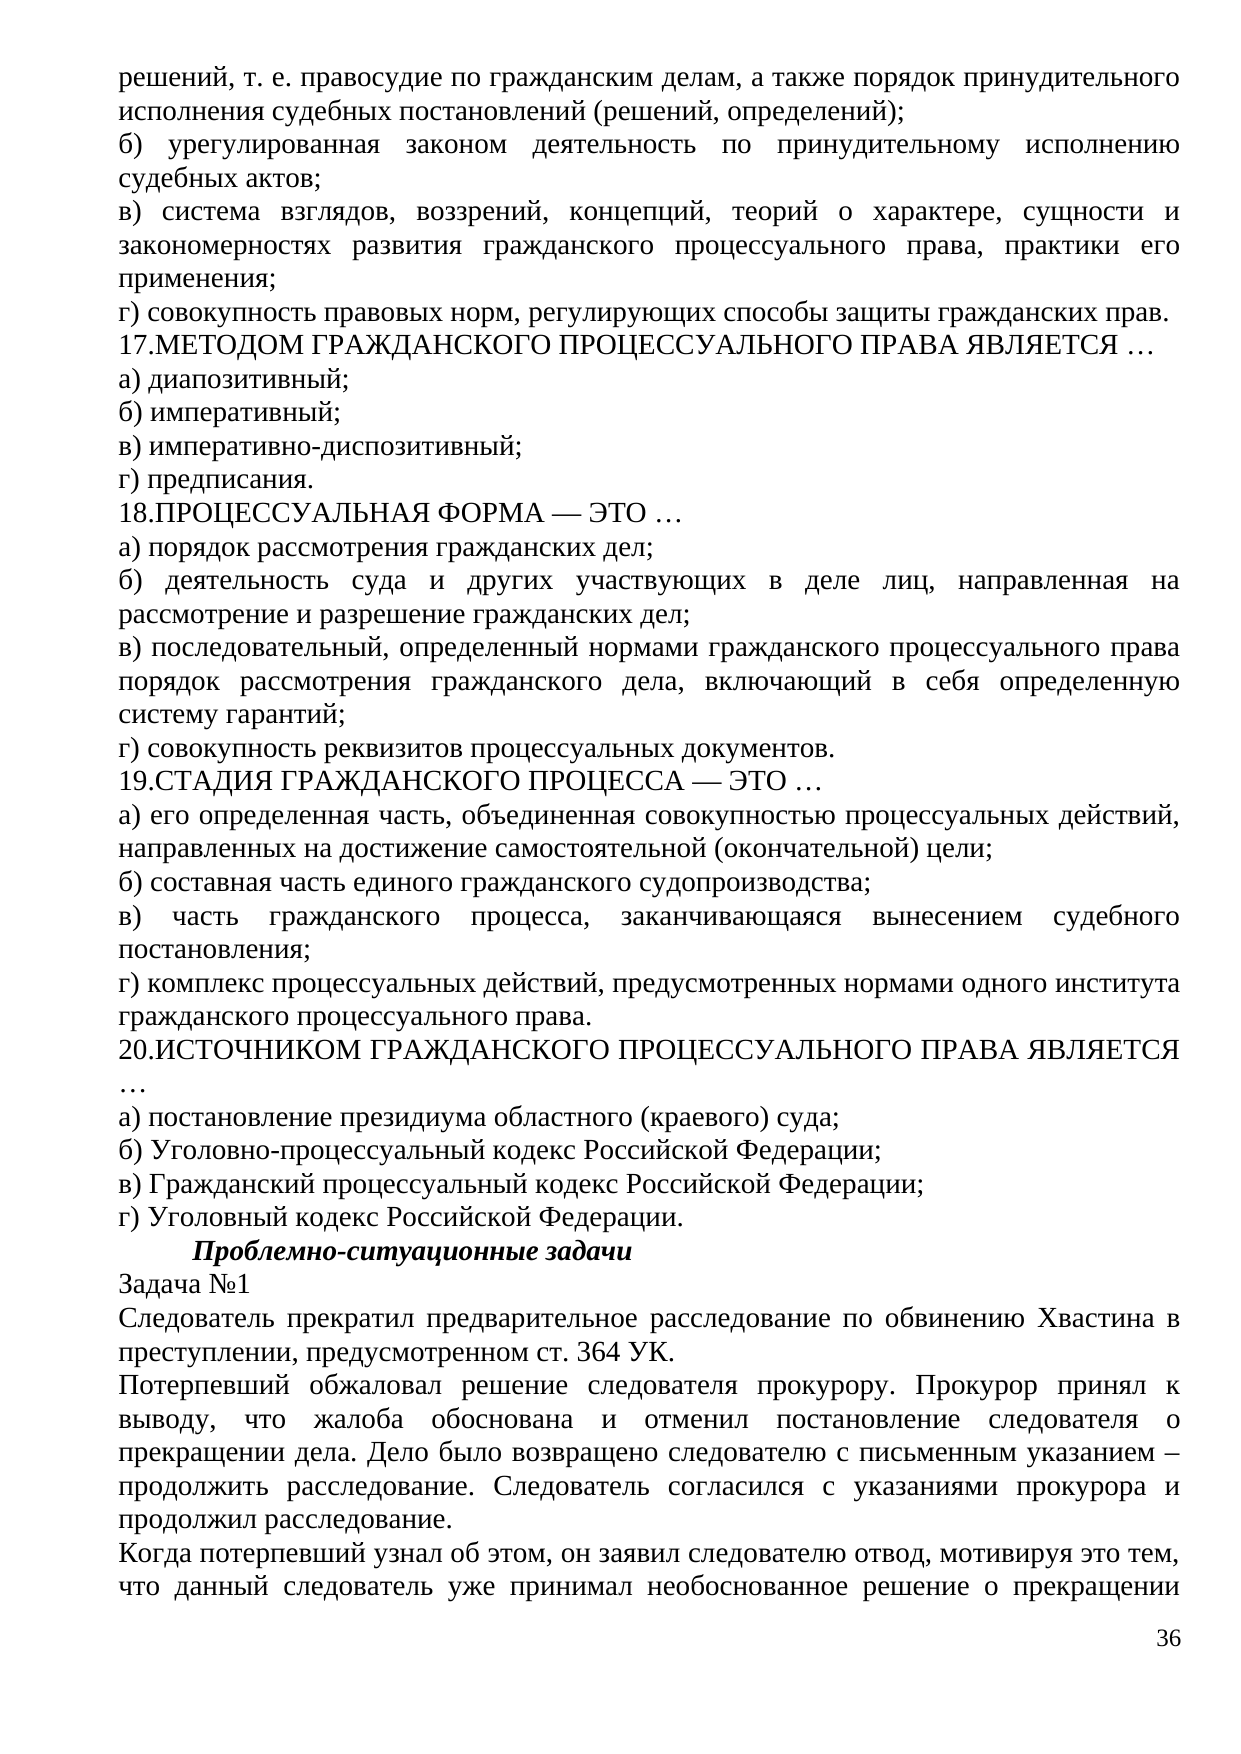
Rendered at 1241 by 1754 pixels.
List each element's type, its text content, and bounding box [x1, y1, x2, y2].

text в) система взглядов, воззрений, концепций, теорий о характере, сущности и закономерностях развития гражданского процессуального права, практики его применения; [118, 193, 1181, 294]
text Следователь прекратил предварительное расследование по обвинению Хвастина в преступлении, предусмотренном ст. 364 УК. [118, 1300, 1181, 1367]
text в) императивно-диспозитивный; [118, 428, 1181, 462]
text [118, 59, 1181, 126]
text 17.Методом гражданского процессуального права является … [118, 327, 1181, 361]
text Потерпевший обжаловал решение следователя прокурору. Прокурор принял к выводу, что жалоба обоснована и отменил постановление следователя о прекращении дела. Дело было возвращено следователю с письменным указанием – продолжить расследование. Следователь согласился с указаниями прокурора и продолжил расследование. [118, 1367, 1181, 1535]
text 18.Процессуальная форма — это … [118, 495, 1181, 529]
text б) деятельность суда и других участвующих в деле лиц, направленная на рассмотрение и разрешение гражданских дел; [118, 562, 1181, 629]
text 20.Источником гражданского процессуального права является … [118, 1032, 1181, 1099]
text г) комплекс процессуальных действий, предусмотренных нормами одного института гражданского процессуального права. [118, 965, 1181, 1032]
text г) совокупность реквизитов процессуальных документов. [118, 730, 1181, 763]
text Задача №1 [118, 1267, 1181, 1300]
text б) Уголовно-процессуальный кодекс Российской Федерации; [118, 1132, 1181, 1166]
text в) часть гражданского процесса, заканчивающаяся вынесением судебного постановления; [118, 898, 1181, 965]
text а) диапозитивный; [118, 361, 1181, 394]
text б) императивный; [118, 394, 1181, 428]
text б) урегулированная законом деятельность по принудительному исполнению судебных актов; [118, 126, 1181, 193]
text Проблемно-ситуационные задачи [118, 1233, 1181, 1267]
text а) постановление президиума областного (краевого) суда; [118, 1099, 1181, 1132]
text а) порядок рассмотрения гражданских дел; [118, 529, 1181, 562]
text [118, 1535, 1181, 1602]
text г) Уголовный кодекс Российской Федерации. [118, 1199, 1181, 1233]
text г) совокупность правовых норм, регулирующих способы защиты гражданских прав. [118, 294, 1181, 327]
text б) составная часть единого гражданского судопроизводства; [118, 864, 1181, 898]
text в) Гражданский процессуальный кодекс Российской Федерации; [118, 1166, 1181, 1199]
text а) его определенная часть, объединенная совокупностью процессуальных действий, направленных на достижение самостоятельной (окончательной) цели; [118, 797, 1181, 864]
text в) последовательный, определенный нормами гражданского процессуального права порядок рассмотрения гражданского дела, включающий в себя определенную систему гарантий; [118, 629, 1181, 730]
text г) предписания. [118, 462, 1181, 495]
text 19.Стадия гражданского процесса — это … [118, 763, 1181, 797]
